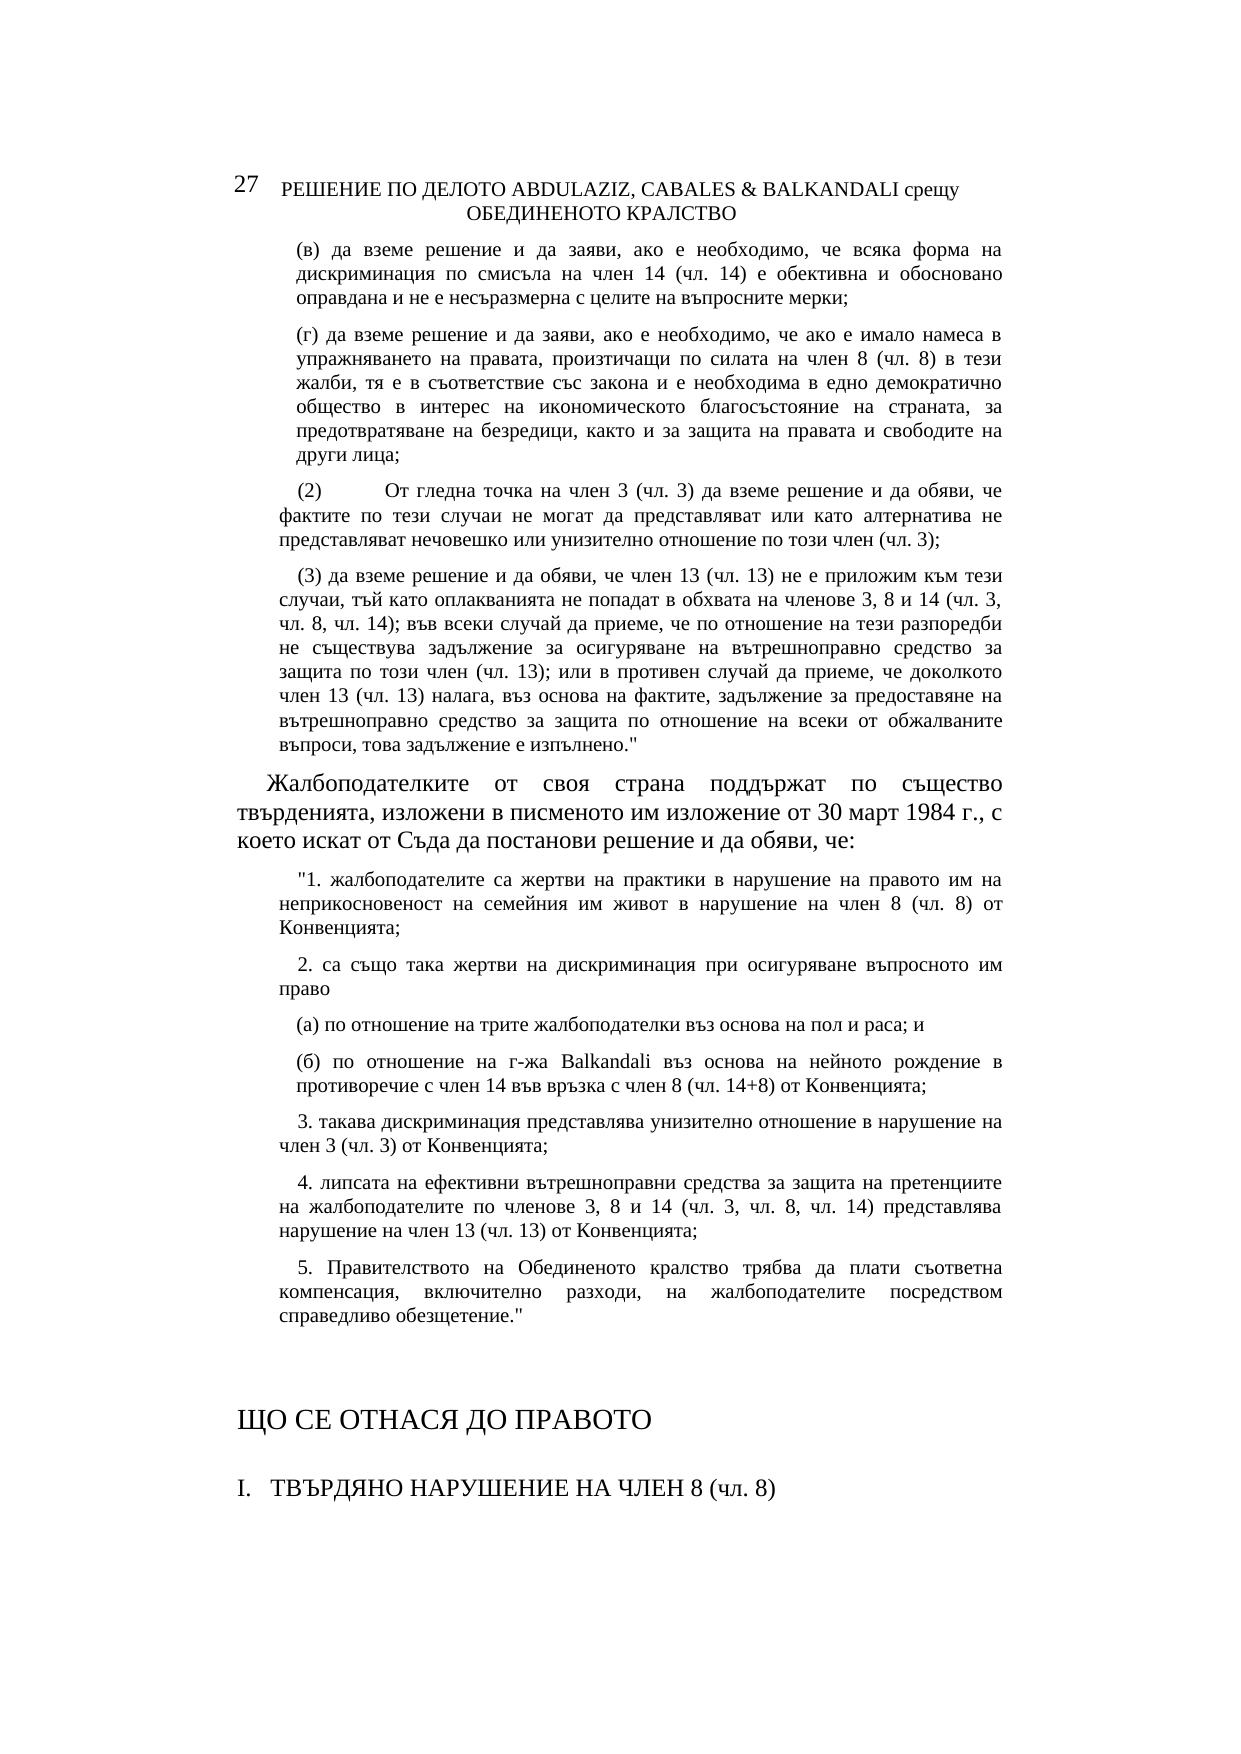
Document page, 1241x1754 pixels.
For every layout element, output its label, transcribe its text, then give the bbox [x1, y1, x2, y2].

text 5. Правителството на Обединеното кралство трябва да плати съответна компенсация, включително разходи, на жалбоподателите посредством справедливо обезщетение." [279, 1255, 1003, 1327]
text 4. липсата на ефективни вътрешноправни средства за защита на претенциите на жалбоподателите по членове 3, 8 и 14 (чл. 3, чл. 8, чл. 14) представлява нарушение на член 13 (чл. 13) от Конвенцията; [279, 1170, 1003, 1242]
text 3. такава дискриминация представлява унизително отношение в нарушение на член 3 (чл. 3) от Конвенцията; [279, 1109, 1003, 1157]
list (в) да вземе решение и да заяви, ако е необходимо, че всяка форма на дискриминация по смисъла на член 14 (чл. 14) е обективна и обосновано оправдана и не е несъразмерна с целите на въпросните мерки; [296, 237, 1003, 309]
text (3) да вземе решение и да обяви, че член 13 (чл. 13) не е приложим към тези случаи, тъй като оплакванията не попадат в обхвата на членове 3, 8 и 14 (чл. 3, чл. 8, чл. 14); във всеки случай да приеме, че по отношение на тези разпоредби не съществува задължение за осигуряване на вътрешноправно средство за защита по този член (чл. 13); или в противен случай да приеме, че доколкото член 13 (чл. 13) налага, въз основа на фактите, задължение за предоставяне на вътрешноправно средство за защита по отношение на всеки от обжалваните въпроси, това задължение е изпълнено." [279, 563, 1003, 756]
text Жалбоподателките от своя страна поддържат по същество твърденията, изложени в писменото им изложение от 30 март 1984 г., с което искат от Съда да постанови решение и да обяви, че: [237, 768, 1003, 854]
list (а) по отношение на трите жалбоподателки въз основа на пол и раса; и [296, 1012, 1003, 1036]
text "1. жалбоподателите са жертви на практики в нарушение на правото им на неприкосновеност на семейния им живот в нарушение на член 8 (чл. 8) от Конвенцията; [279, 867, 1003, 939]
list (б) по отношение на г-жа Balkandali въз основа на нейното рождение в противоречие с член 14 във връзка с член 8 (чл. 14+8) от Конвенцията; [296, 1049, 1003, 1097]
text ЩО СЕ ОТНАСЯ ДО ПРАВОТО [237, 1402, 1003, 1435]
text 2. са също така жертви на дискриминация при осигуряване въпросното им право [279, 952, 1003, 1000]
text I. ТВЪРДЯНО НАРУШЕНИЕ НА ЧЛЕН 8 (чл. 8) [237, 1473, 1003, 1502]
text (2) От гледна точка на член 3 (чл. 3) да вземе решение и да обяви, че фактите по тези случаи не могат да представляват или като алтернатива не представляват нечовешко или унизително отношение по този член (чл. 3); [279, 478, 1003, 551]
list (г) да вземе решение и да заяви, ако е необходимо, че ако е имало намеса в упражняването на правата, произтичащи по силата на член 8 (чл. 8) в тези жалби, тя е в съответствие със закона и е необходима в едно демократично общество в интерес на икономическото благосъстояние на страната, за предотвратяване на безредици, както и за защита на правата и свободите на други лица; [296, 322, 1003, 466]
